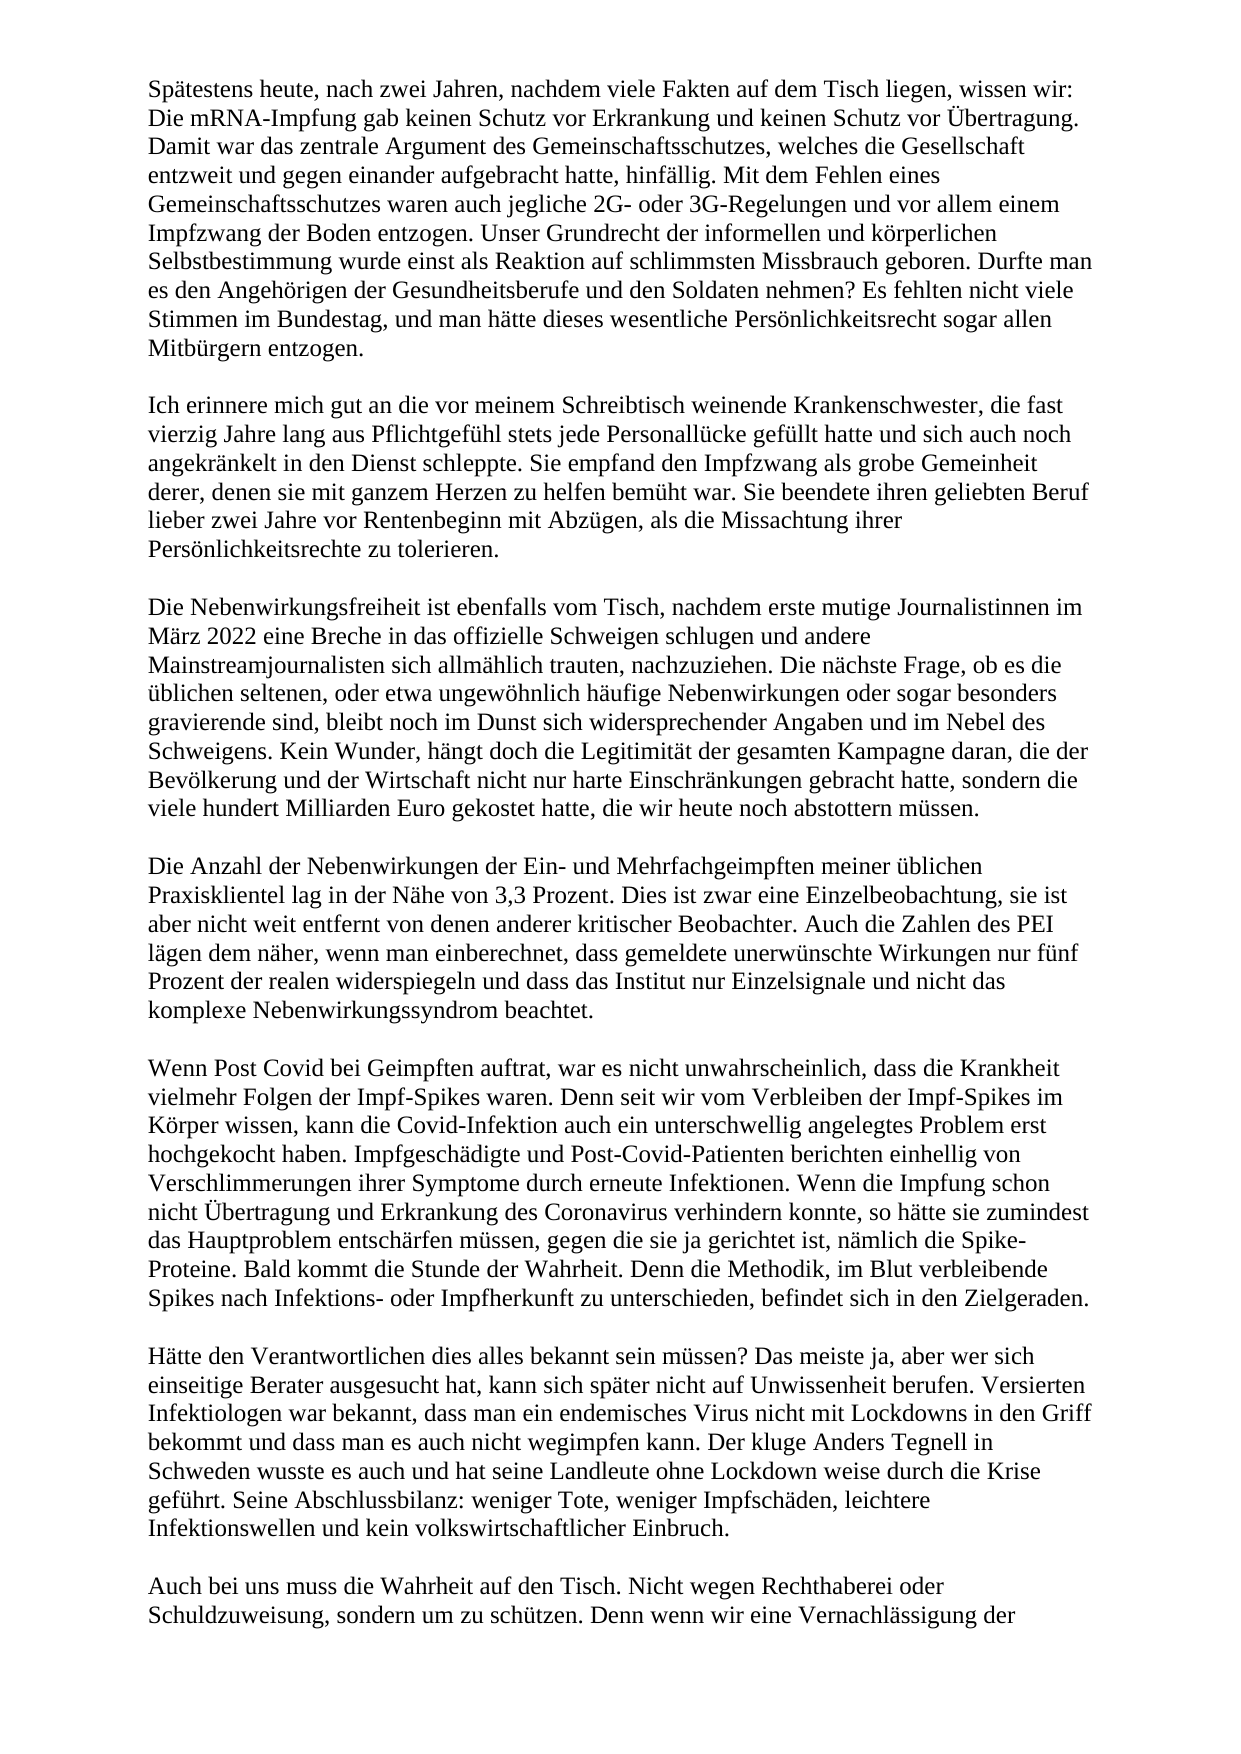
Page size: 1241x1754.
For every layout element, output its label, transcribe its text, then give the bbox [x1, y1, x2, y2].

text Wenn Post Covid bei Geimpften auftrat, war es nicht unwahrscheinlich, dass die Krankheit vielmehr Folgen der Impf-Spikes waren. Denn seit wir vom Verbleiben der Impf-Spikes im Körper wissen, kann die Covid-Infektion auch ein unterschwellig angelegtes Problem erst hochgekocht haben. Impfgeschädigte und Post-Covid-Patienten berichten einhellig von Verschlimmerungen ihrer Symptome durch erneute Infektionen. Wenn die Impfung schon nicht Übertragung und Erkrankung des Coronavirus verhindern konnte, so hätte sie zumindest das Hauptproblem entschärfen müssen, gegen die sie ja gerichtet ist, nämlich die Spike-Proteine. Bald kommt die Stunde der Wahrheit. Denn die Methodik, im Blut verbleibende Spikes nach Infektions- oder Impfherkunft zu unterschieden, befindet sich in den Zielgeraden. [148, 1053, 1093, 1312]
text Die Nebenwirkungsfreiheit ist ebenfalls vom Tisch, nachdem erste mutige Journalistinnen im März 2022 eine Breche in das offizielle Schweigen schlugen und andere Mainstreamjournalisten sich allmählich trauten, nachzuziehen. Die nächste Frage, ob es die üblichen seltenen, oder etwa ungewöhnlich häufige Nebenwirkungen oder sogar besonders gravierende sind, bleibt noch im Dunst sich widersprechender Angaben und im Nebel des Schweigens. Kein Wunder, hängt doch die Legitimität der gesamten Kampagne daran, die der Bevölkerung und der Wirtschaft nicht nur harte Einschränkungen gebracht hatte, sondern die viele hundert Milliarden Euro gekostet hatte, die wir heute noch abstottern müssen. [148, 592, 1093, 822]
text Spätestens heute, nach zwei Jahren, nachdem viele Fakten auf dem Tisch liegen, wissen wir: Die mRNA-Impfung gab keinen Schutz vor Erkrankung und keinen Schutz vor Übertragung. Damit war das zentrale Argument des Gemeinschaftsschutzes, welches die Gesellschaft entzweit und gegen einander aufgebracht hatte, hinfällig. Mit dem Fehlen eines Gemeinschaftsschutzes waren auch jegliche 2G- oder 3G-Regelungen und vor allem einem Impfzwang der Boden entzogen. Unser Grundrecht der informellen und körperlichen Selbstbestimmung wurde einst als Reaktion auf schlimmsten Missbrauch geboren. Durfte man es den Angehörigen der Gesundheitsberufe und den Soldaten nehmen? Es fehlten nicht viele Stimmen im Bundestag, und man hätte dieses wesentliche Persönlichkeitsrecht sogar allen Mitbürgern entzogen. [148, 74, 1093, 361]
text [148, 1571, 1093, 1629]
text Die Anzahl der Nebenwirkungen der Ein- und Mehrfachgeimpften meiner üblichen Praxisklientel lag in der Nähe von 3,3 Prozent. Dies ist zwar eine Einzelbeobachtung, sie ist aber nicht weit entfernt von denen anderer kritischer Beobachter. Auch die Zahlen des PEI lägen dem näher, wenn man einberechnet, dass gemeldete unerwünschte Wirkungen nur fünf Prozent der realen widerspiegeln und dass das Institut nur Einzelsignale und nicht das komplexe Nebenwirkungssyndrom beachtet. [148, 851, 1093, 1024]
text Hätte den Verantwortlichen dies alles bekannt sein müssen? Das meiste ja, aber wer sich einseitige Berater ausgesucht hat, kann sich später nicht auf Unwissenheit berufen. Versierten Infektiologen war bekannt, dass man ein endemisches Virus nicht mit Lockdowns in den Griff bekommt und dass man es auch nicht wegimpfen kann. Der kluge Anders Tegnell in Schweden wusste es auch und hat seine Landleute ohne Lockdown weise durch die Krise geführt. Seine Abschlussbilanz: weniger Tote, weniger Impfschäden, leichtere Infektionswellen und kein volkswirtschaftlicher Einbruch. [148, 1341, 1093, 1542]
text Ich erinnere mich gut an die vor meinem Schreibtisch weinende Krankenschwester, die fast vierzig Jahre lang aus Pflichtgefühl stets jede Personallücke gefüllt hatte und sich auch noch angekränkelt in den Dienst schleppte. Sie empfand den Impfzwang als grobe Gemeinheit derer, denen sie mit ganzem Herzen zu helfen bemüht war. Sie beendete ihren geliebten Beruf lieber zwei Jahre vor Rentenbeginn mit Abzügen, als die Missachtung ihrer Persönlichkeitsrechte zu tolerieren. [148, 391, 1093, 563]
